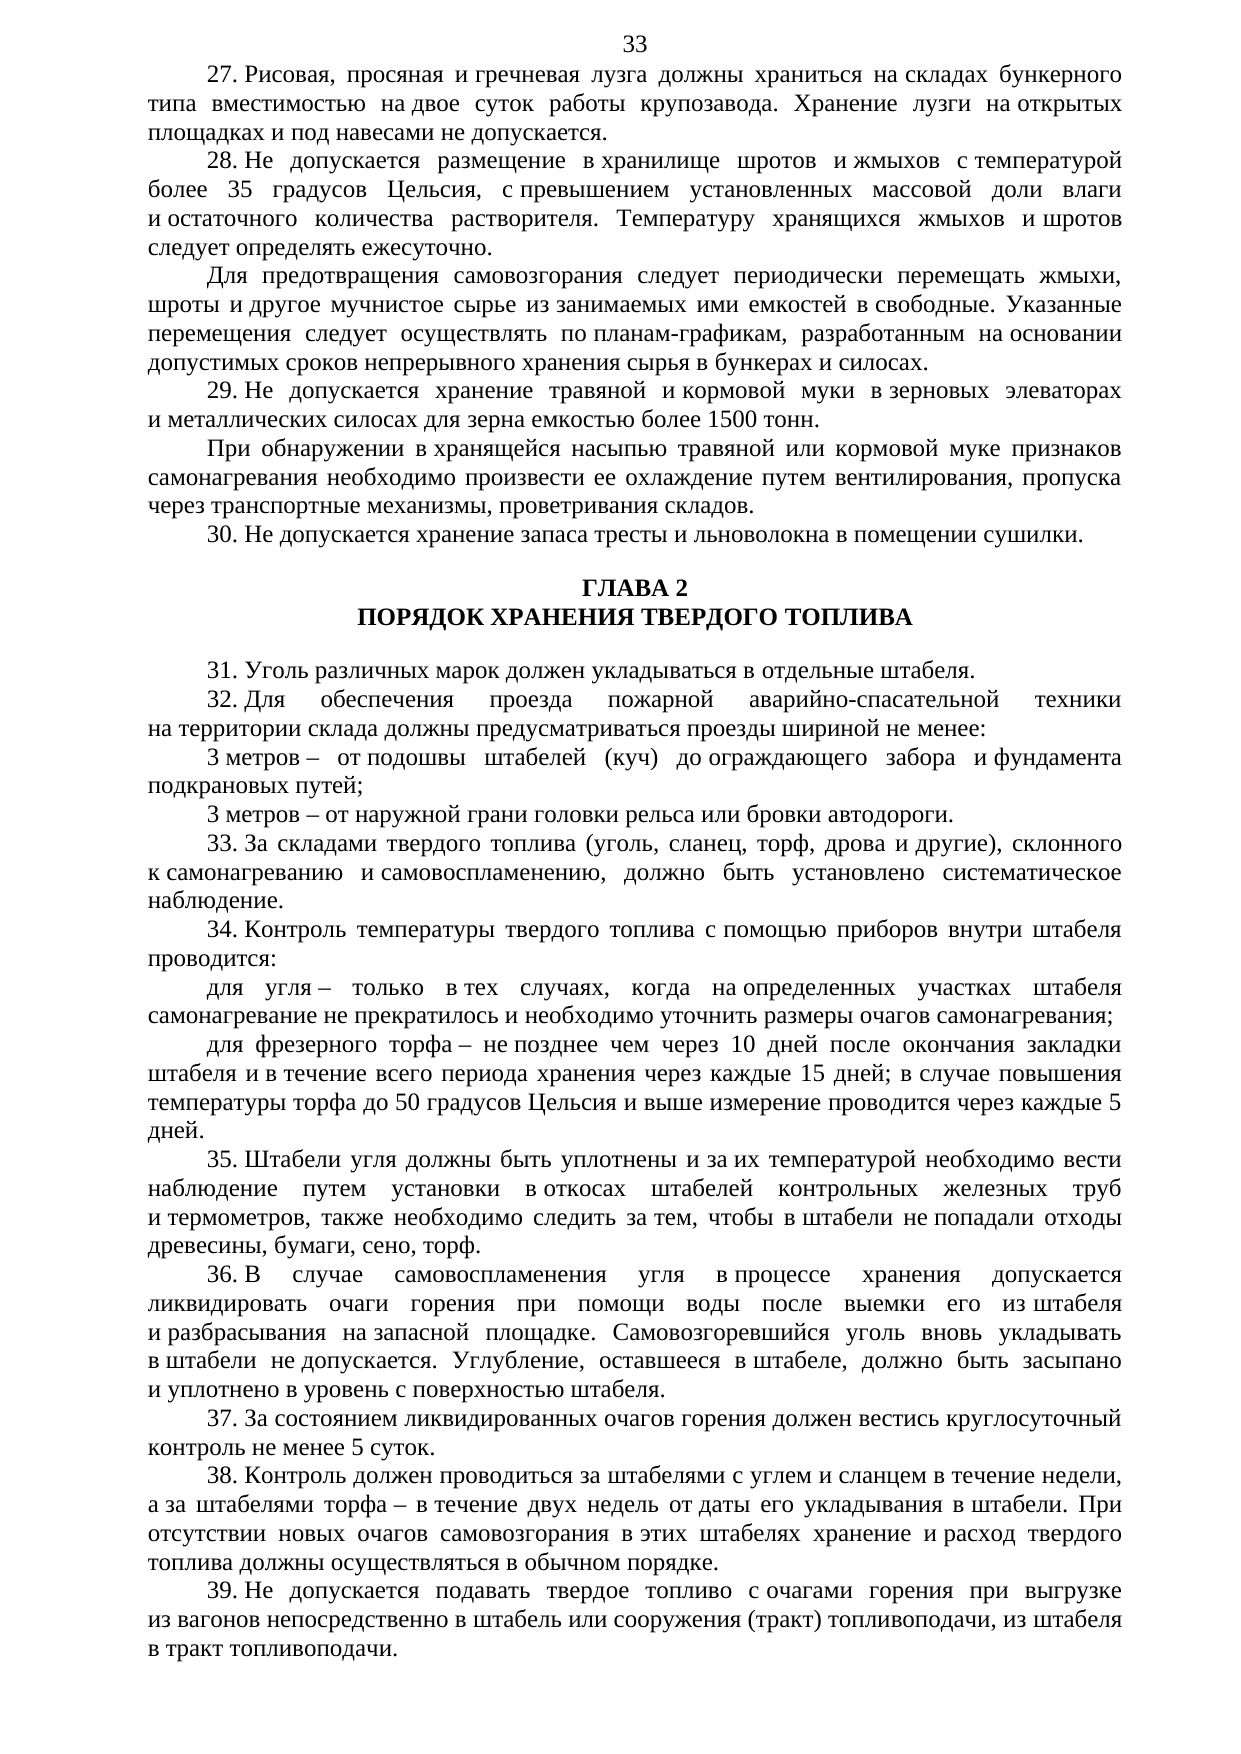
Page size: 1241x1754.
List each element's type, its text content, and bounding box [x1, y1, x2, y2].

text для угля – только в тех случаях, когда на определенных участках штабеля самонагревание не прекратилось и необходимо уточнить размеры очагов самонагревания; [148, 972, 1122, 1029]
text При обнаружении в хранящейся насыпью травяной или кормовой муке признаков самонагревания необходимо произвести ее охлаждение путем вентилирования, пропуска через транспортные механизмы, проветривания складов. [148, 433, 1122, 519]
text 31. Уголь различных марок должен укладываться в отдельные штабеля. [148, 655, 1122, 684]
text 33. За складами твердого топлива (уголь, сланец, торф, дрова и другие), склонного к самонагреванию и самовоспламенению, должно быть установлено систематическое наблюдение. [148, 828, 1122, 914]
text для фрезерного торфа – не позднее чем через 10 дней после окончания закладки штабеля и в течение всего периода хранения через каждые 15 дней; в случае повышения температуры торфа до 50 градусов Цельсия и выше измерение проводится через каждые 5 дней. [148, 1029, 1122, 1144]
text 32. Для обеспечения проезда пожарной аварийно-спасательной техники на территории склада должны предусматриваться проезды шириной не менее: [148, 684, 1122, 742]
text Для предотвращения самовозгорания следует периодически перемещать жмыхи, шроты и другое мучнистое сырье из занимаемых ими емкостей в свободные. Указанные перемещения следует осуществлять по планам-графикам, разработанным на основании допустимых сроков непрерывного хранения сырья в бункерах и силосах. [148, 260, 1122, 375]
text 3 метров – от подошвы штабелей (куч) до ограждающего забора и фундамента подкрановых путей; [148, 742, 1122, 799]
text 30. Не допускается хранение запаса тресты и льноволокна в помещении сушилки. [148, 519, 1122, 548]
text ГЛАВА 2 ПОРЯДОК ХРАНЕНИЯ ТВЕРДОГО ТОПЛИВА [148, 573, 1122, 630]
text 35. Штабели угля должны быть уплотнены и за их температурой необходимо вести наблюдение путем установки в откосах штабелей контрольных железных труб и термометров, также необходимо следить за тем, чтобы в штабели не попадали отходы древесины, бумаги, сено, торф. [148, 1144, 1122, 1259]
text 27. Рисовая, просяная и гречневая лузга должны храниться на складах бункерного типа вместимостью на двое суток работы крупозавода. Хранение лузги на открытых площадках и под навесами не допускается. [148, 59, 1122, 145]
text 38. Контроль должен проводиться за штабелями с углем и сланцем в течение недели, а за штабелями торфа – в течение двух недель от даты его укладывания в штабели. При отсутствии новых очагов самовозгорания в этих штабелях хранение и расход твердого топлива должны осуществляться в обычном порядке. [148, 1460, 1122, 1575]
text 39. Не допускается подавать твердое топливо с очагами горения при выгрузке из вагонов непосредственно в штабель или сооружения (тракт) топливоподачи, из штабеля в тракт топливоподачи. [148, 1575, 1122, 1662]
text 37. За состоянием ликвидированных очагов горения должен вестись круглосуточный контроль не менее 5 суток. [148, 1403, 1122, 1460]
text 3 метров – от наружной грани головки рельса или бровки автодороги. [148, 799, 1122, 828]
text 36. В случае самовоспламенения угля в процессе хранения допускается ликвидировать очаги горения при помощи воды после выемки его из штабеля и разбрасывания на запасной площадке. Самовозгоревшийся уголь вновь укладывать в штабели не допускается. Углубление, оставшееся в штабеле, должно быть засыпано и уплотнено в уровень с поверхностью штабеля. [148, 1259, 1122, 1403]
text 28. Не допускается размещение в хранилище шротов и жмыхов с температурой более 35 градусов Цельсия, с превышением установленных массовой доли влаги и остаточного количества растворителя. Температуру хранящихся жмыхов и шротов следует определять ежесуточно. [148, 145, 1122, 260]
text 34. Контроль температуры твердого топлива с помощью приборов внутри штабеля проводится: [148, 914, 1122, 972]
text 29. Не допускается хранение травяной и кормовой муки в зерновых элеваторах и металлических силосах для зерна емкостью более 1500 тонн. [148, 375, 1122, 433]
